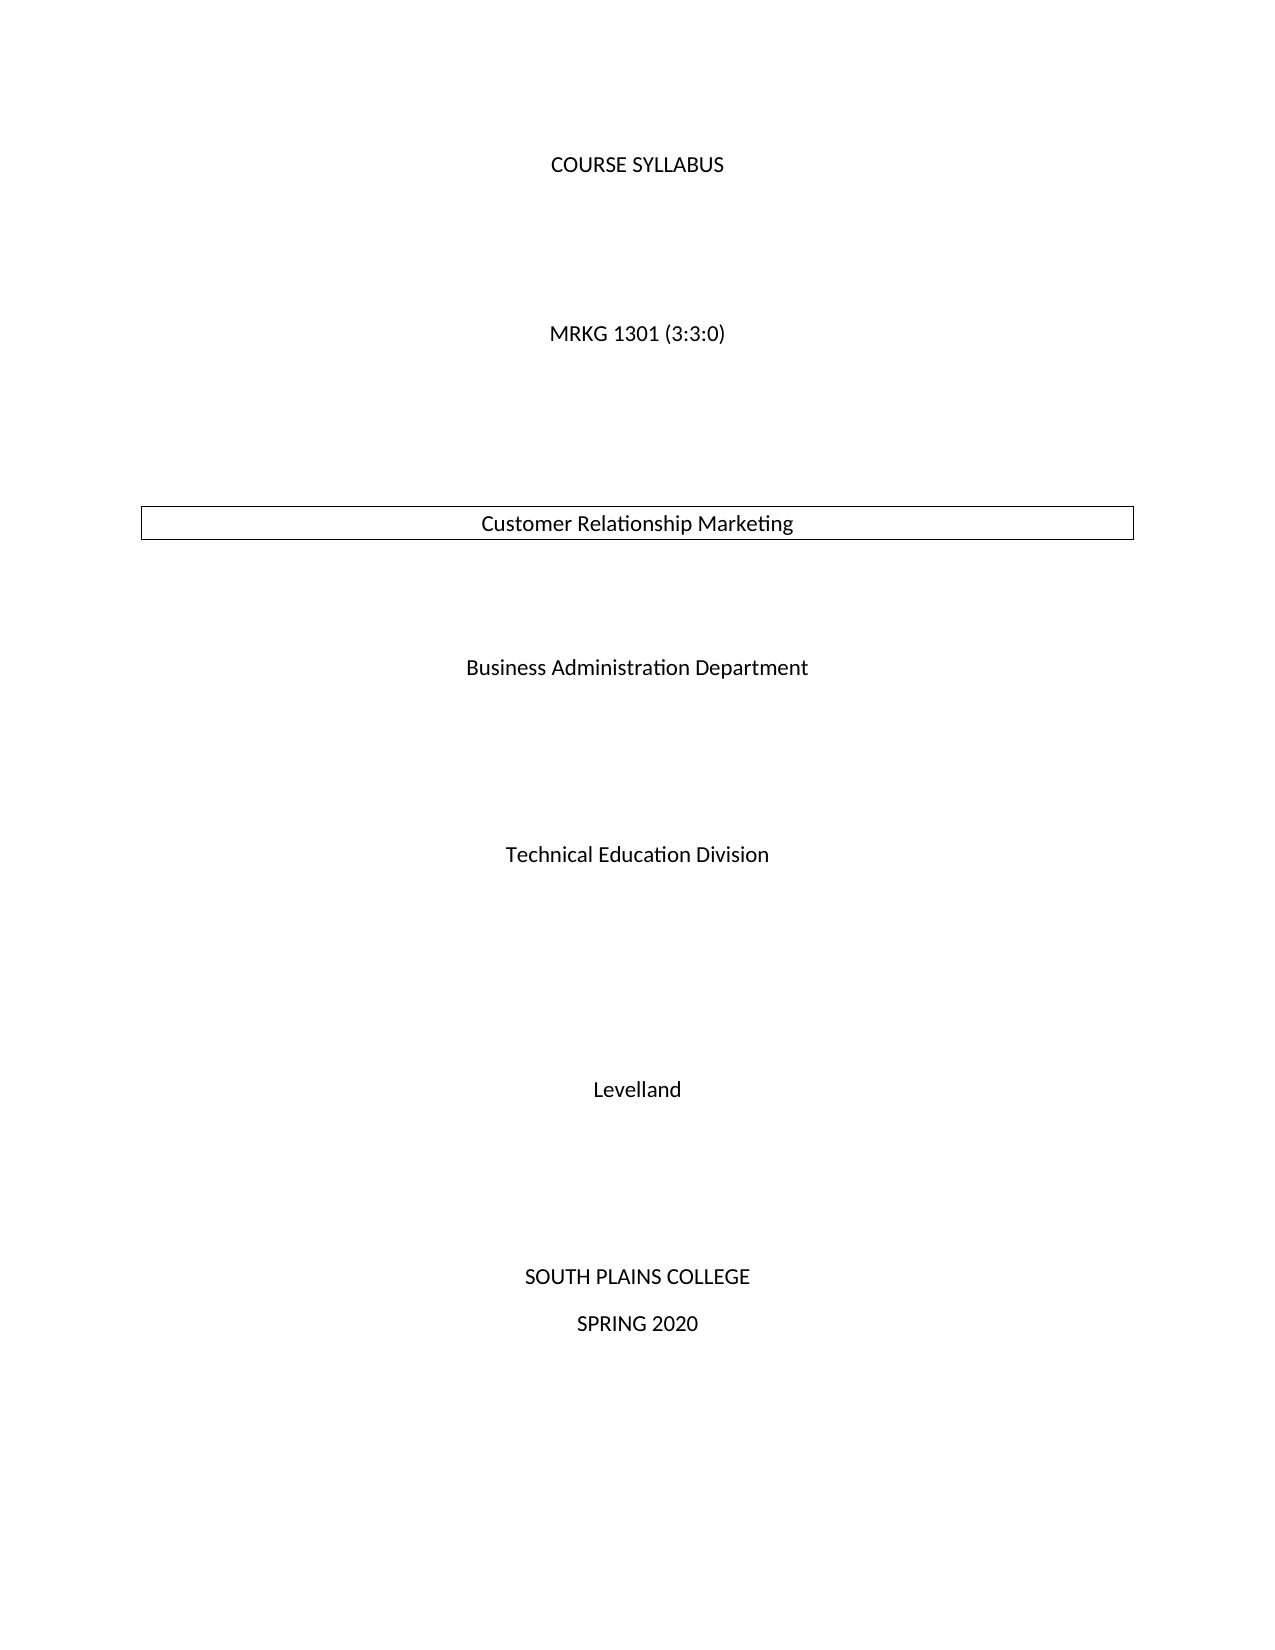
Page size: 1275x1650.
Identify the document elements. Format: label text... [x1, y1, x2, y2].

text Customer Relationship Marketing [142, 507, 1133, 539]
text Technical Education Division [150, 841, 1125, 868]
text SOUTH PLAINS COLLEGE [150, 1262, 1125, 1290]
text Business Administration Department [150, 653, 1125, 681]
text COURSE SYLLABUS [150, 150, 1125, 178]
text Levelland [150, 1075, 1125, 1103]
text MRKG 1301 (3:3:0) [150, 319, 1125, 347]
text SPRING 2020 [150, 1309, 1125, 1337]
